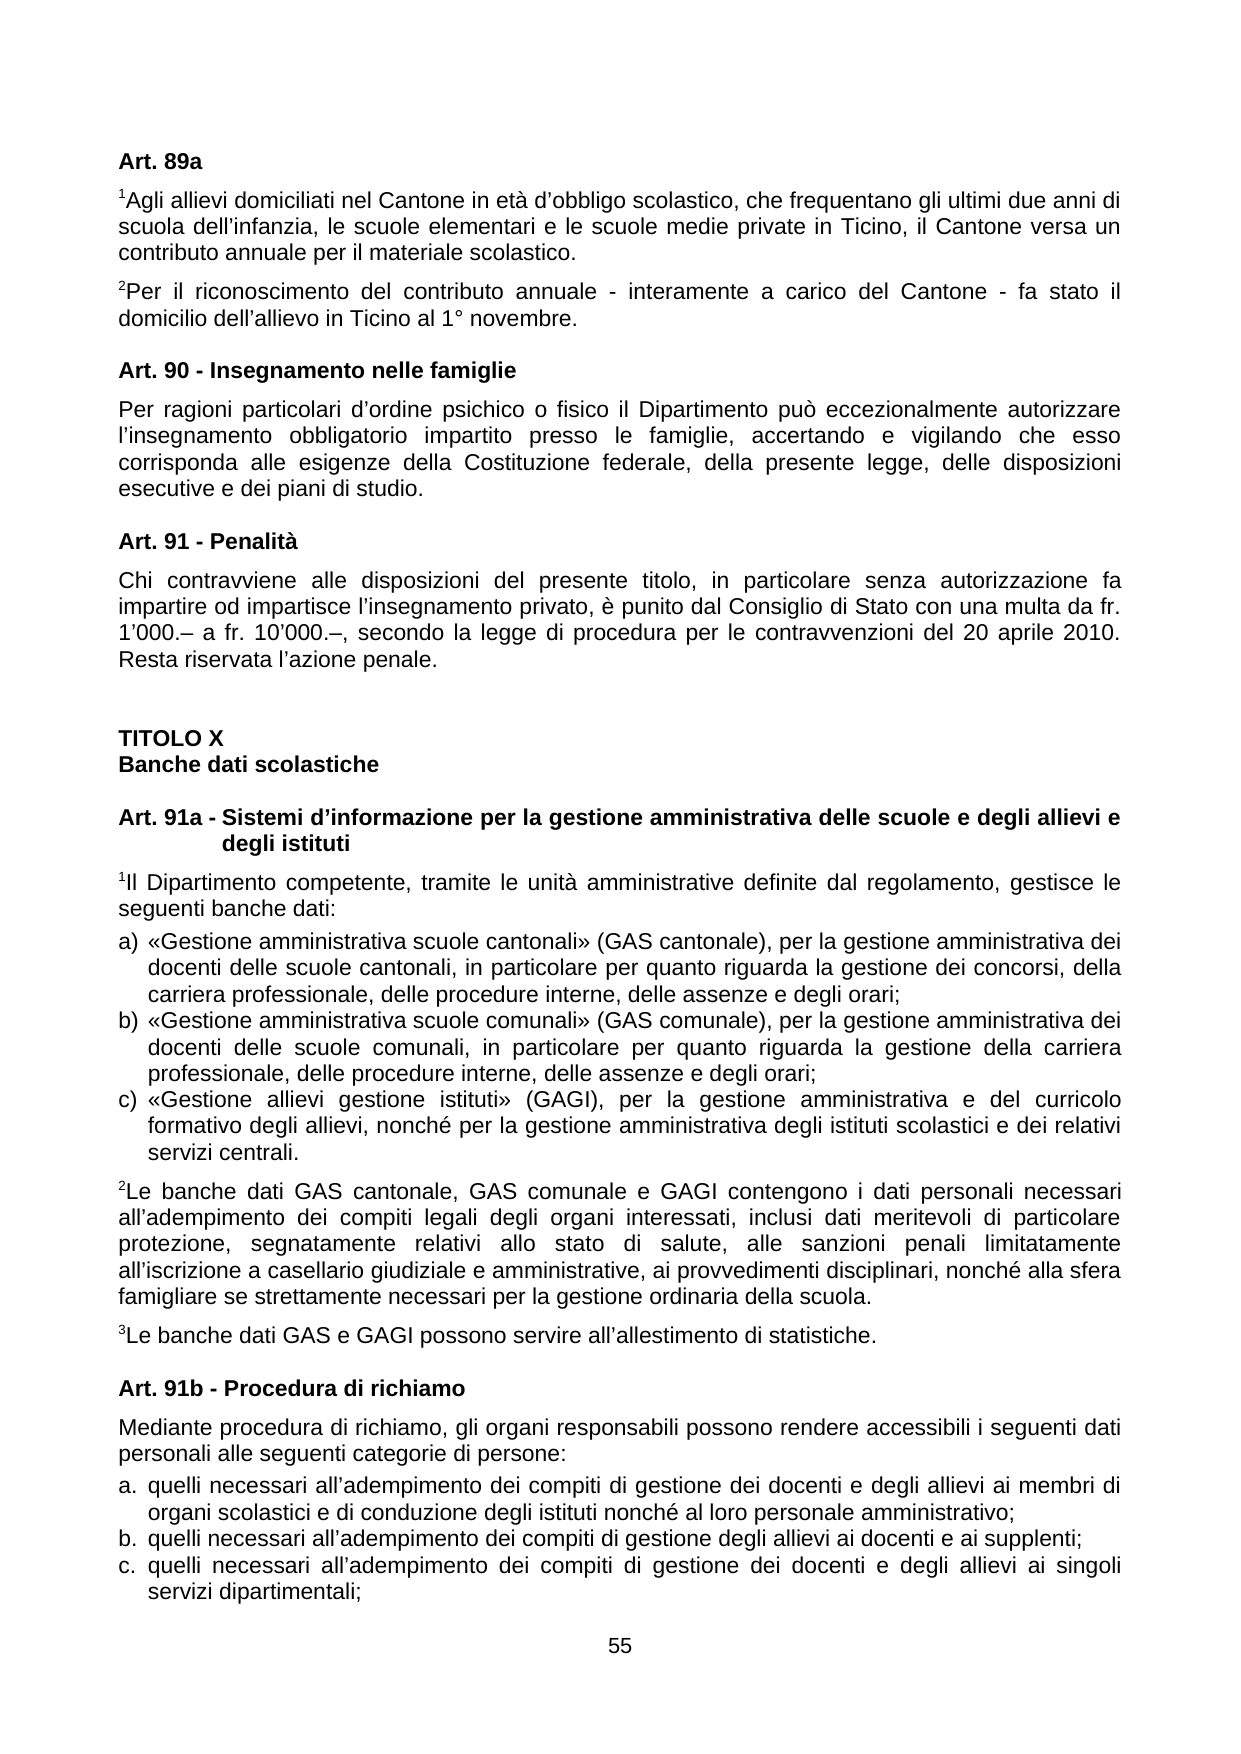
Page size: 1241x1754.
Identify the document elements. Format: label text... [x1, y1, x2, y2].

text b. quelli necessari all’adempimento dei compiti di gestione degli allievi ai docenti e ai supplenti; [118, 1525, 1122, 1552]
text Art. 90 - Insegnamento nelle famiglie [118, 357, 1122, 383]
text Art. 91b - Procedura di richiamo [118, 1375, 1122, 1401]
text 2Per il riconoscimento del contributo annuale - interamente a carico del Cantone - fa stato il domicilio dell’allievo in Ticino al 1° novembre. [118, 278, 1122, 331]
text Banche dati scolastiche [118, 751, 1122, 777]
text c. quelli necessari all’adempimento dei compiti di gestione dei docenti e degli allievi ai singoli servizi dipartimentali; [118, 1552, 1122, 1604]
text 3Le banche dati GAS e GAGI possono servire all’allestimento di statistiche. [118, 1322, 1122, 1348]
text Per ragioni particolari d’ordine psichico o fisico il Dipartimento può eccezionalmente autorizzare l’insegnamento obbligatorio impartito presso le famiglie, accertando e vigilando che esso corrisponda alle esigenze della Costituzione federale, della presente legge, delle disposizioni esecutive e dei piani di studio. [118, 396, 1122, 501]
text 1Agli allievi domiciliati nel Cantone in età d’obbligo scolastico, che frequentano gli ultimi due anni di scuola dell’infanzia, le scuole elementari e le scuole medie private in Ticino, il Cantone versa un contributo annuale per il materiale scolastico. [118, 187, 1122, 266]
text Mediante procedura di richiamo, gli organi responsabili possono rendere accessibili i seguenti dati personali alle seguenti categorie di persone: [118, 1413, 1122, 1466]
text Chi contravviene alle disposizioni del presente titolo, in particolare senza autorizzazione fa impartire od impartisce l’insegnamento privato, è punito dal Consiglio di Stato con una multa da fr. 1’000.– a fr. 10’000.–, secondo la legge di procedura per le contravvenzioni del 20 aprile 2010. Resta riservata l’azione penale. [118, 567, 1122, 672]
text a. quelli necessari all’adempimento dei compiti di gestione dei docenti e degli allievi ai membri di organi scolastici e di conduzione degli istituti nonché al loro personale amministrativo; [118, 1472, 1122, 1525]
text 1Il Dipartimento competente, tramite le unità amministrative definite dal regolamento, gestisce le seguenti banche dati: [118, 869, 1122, 922]
text Art. 91a - Sistemi d’informazione per la gestione amministrativa delle scuole e degli allievi e degli istituti [118, 804, 1122, 857]
text c) «Gestione allievi gestione istituti» (GAGI), per la gestione amministrativa e del curricolo formativo degli allievi, nonché per la gestione amministrativa degli istituti scolastici e dei relativi servizi centrali. [118, 1086, 1122, 1165]
text a) «Gestione amministrativa scuole cantonali» (GAS cantonale), per la gestione amministrativa dei docenti delle scuole cantonali, in particolare per quanto riguarda la gestione dei concorsi, della carriera professionale, delle procedure interne, delle assenze e degli orari; [118, 928, 1122, 1007]
text Art. 89a [118, 148, 1122, 174]
text TITOLO X [118, 725, 1122, 751]
text Art. 91 - Penalità [118, 528, 1122, 554]
text 2Le banche dati GAS cantonale, GAS comunale e GAGI contengono i dati personali necessari all’adempimento dei compiti legali degli organi interessati, inclusi dati meritevoli di particolare protezione, segnatamente relativi allo stato di salute, alle sanzioni penali limitatamente all’iscrizione a casellario giudiziale e amministrative, ai provvedimenti disciplinari, nonché alla sfera famigliare se strettamente necessari per la gestione ordinaria della scuola. [118, 1178, 1122, 1309]
text b) «Gestione amministrativa scuole comunali» (GAS comunale), per la gestione amministrativa dei docenti delle scuole comunali, in particolare per quanto riguarda la gestione della carriera professionale, delle procedure interne, delle assenze e degli orari; [118, 1007, 1122, 1086]
